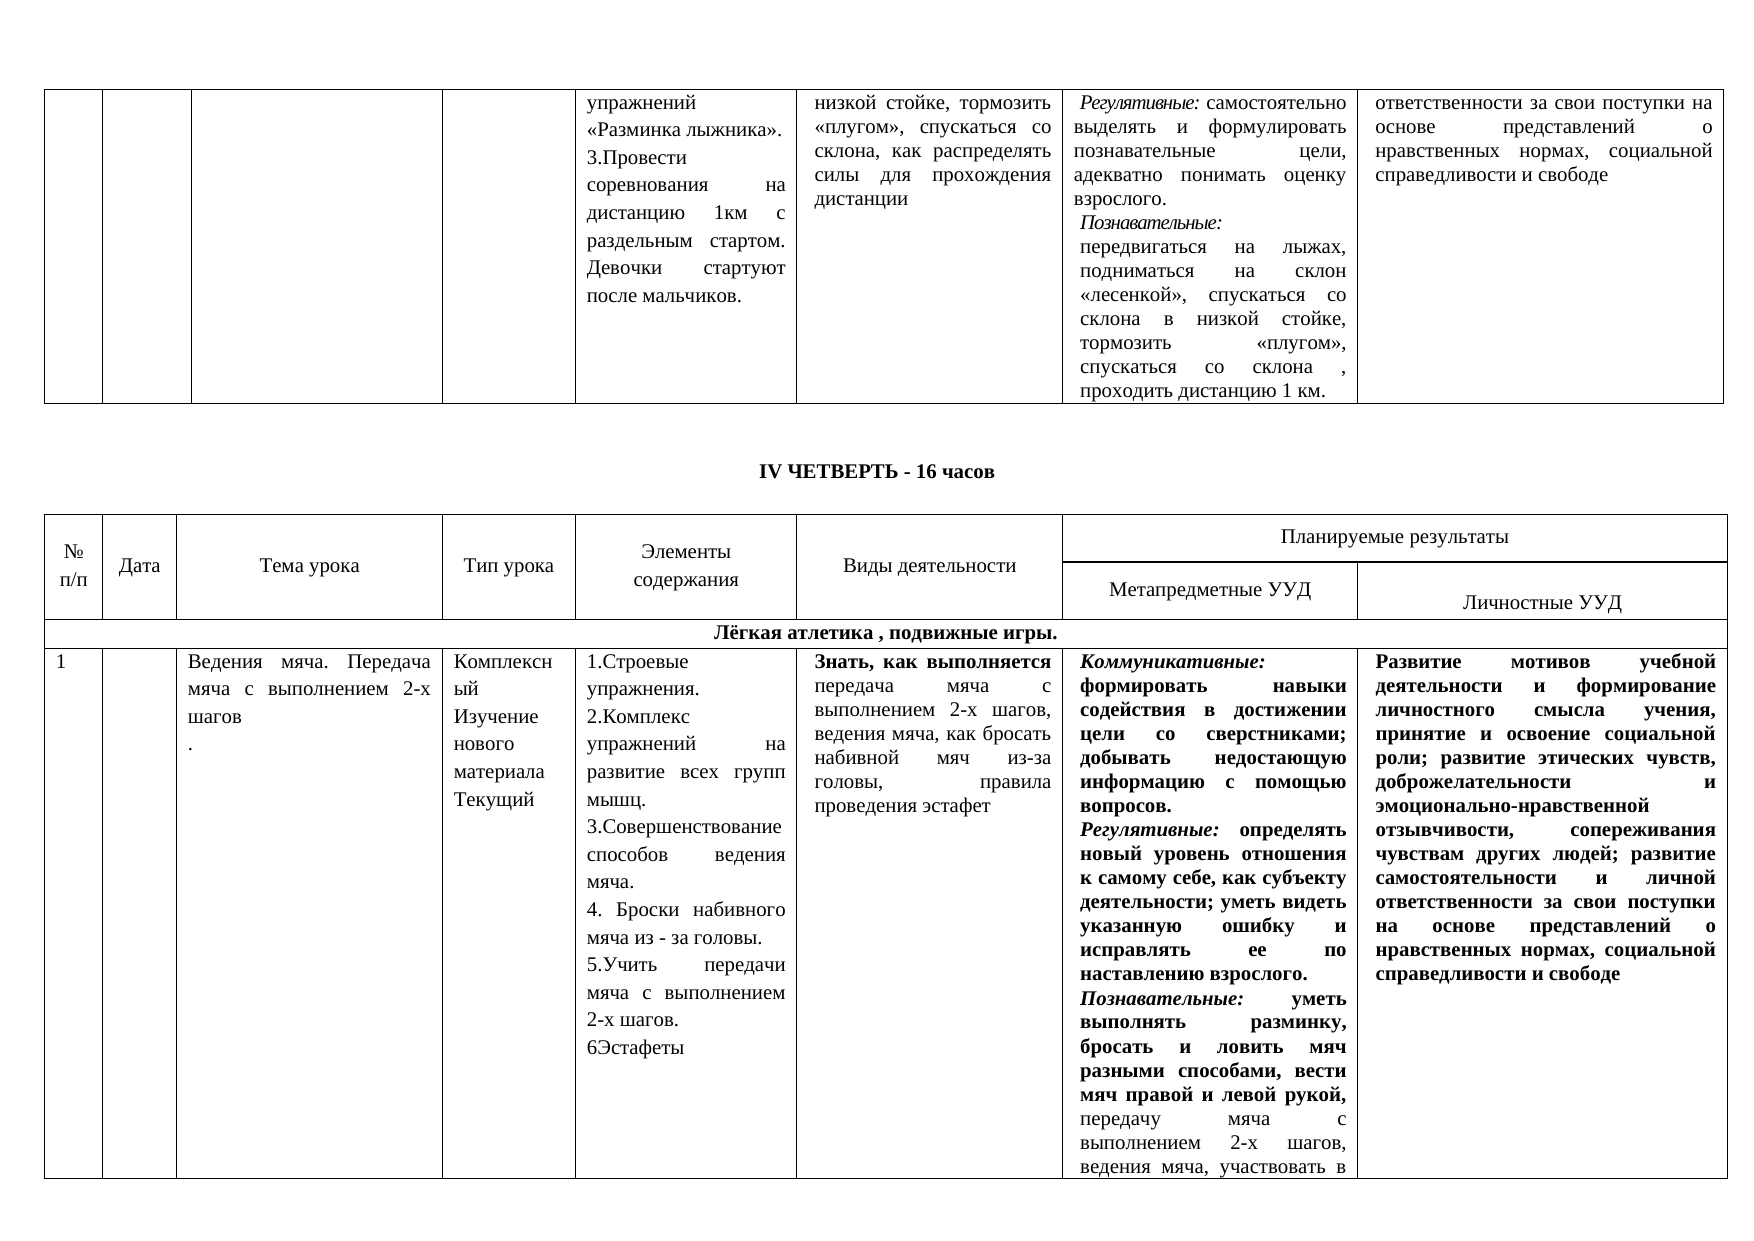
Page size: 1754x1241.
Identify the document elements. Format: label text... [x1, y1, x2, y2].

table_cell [797, 649, 1062, 1178]
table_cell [443, 649, 575, 1178]
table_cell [1358, 649, 1727, 1178]
table_cell Лёгкая атлетика , подвижные игры. [45, 620, 1727, 647]
table_header Планируемые результаты [1063, 515, 1727, 561]
table_header Дата [103, 515, 176, 618]
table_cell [192, 90, 442, 402]
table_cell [443, 90, 575, 402]
table_cell [103, 90, 191, 402]
table_cell 1 [45, 649, 102, 1178]
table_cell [797, 90, 1062, 402]
table_header Виды деятельности [797, 515, 1062, 618]
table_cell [576, 90, 796, 402]
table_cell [576, 649, 796, 1178]
table_cell Личностные УУД [1358, 563, 1727, 618]
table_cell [1358, 90, 1723, 402]
table_header Тема урока [177, 515, 442, 618]
text IV ЧЕТВЕРТЬ - 16 часов [118, 459, 1636, 483]
table_cell Метапредметные УУД [1063, 563, 1357, 618]
table_header Элементы содержания [576, 515, 796, 618]
table_cell 20 [45, 90, 102, 402]
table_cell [177, 649, 442, 1178]
table_header Тип урока [443, 515, 575, 618]
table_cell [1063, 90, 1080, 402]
table_cell [103, 649, 176, 1178]
table_header № п/п [45, 515, 102, 618]
